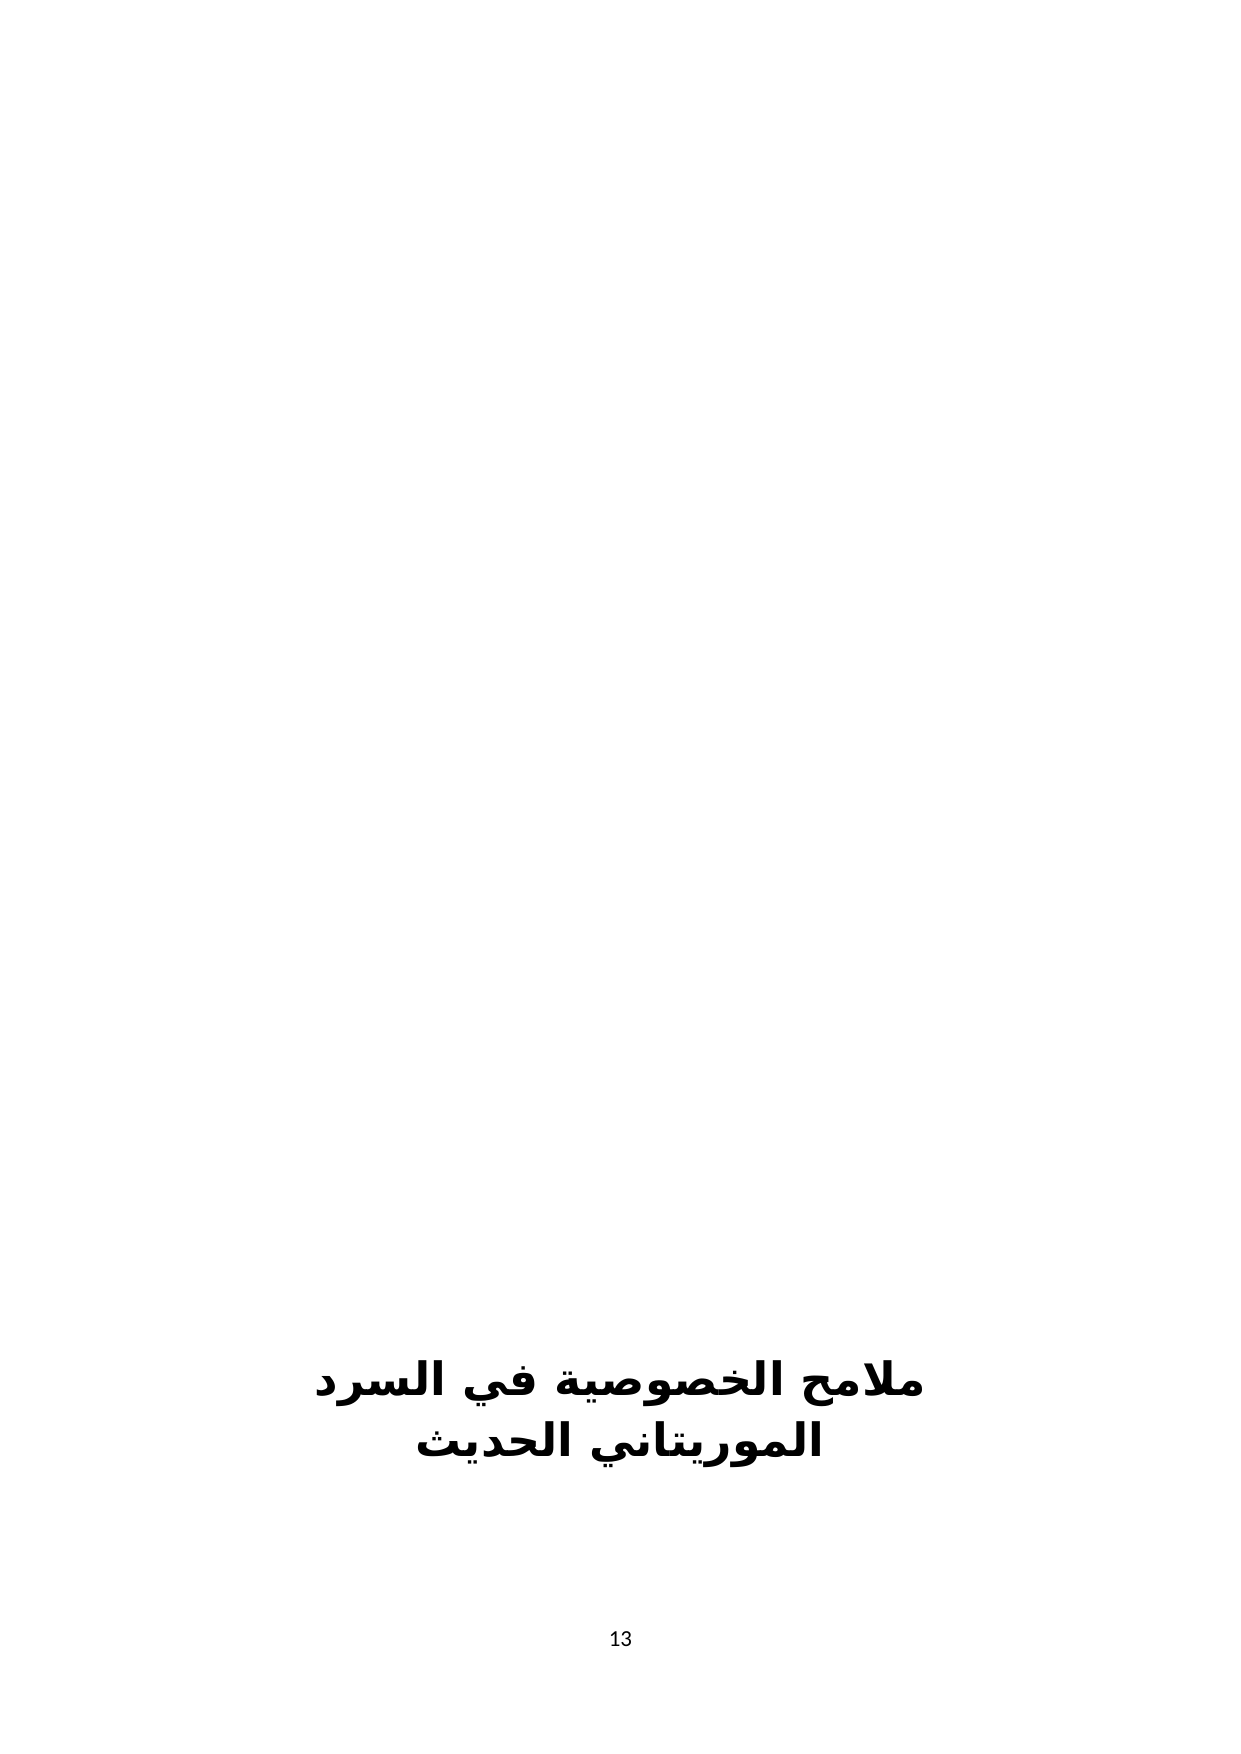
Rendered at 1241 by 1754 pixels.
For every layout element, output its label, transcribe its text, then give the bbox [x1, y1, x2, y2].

list ملامح الخصوصية في السرد الموريتاني الحديث [207, 1353, 1033, 1468]
